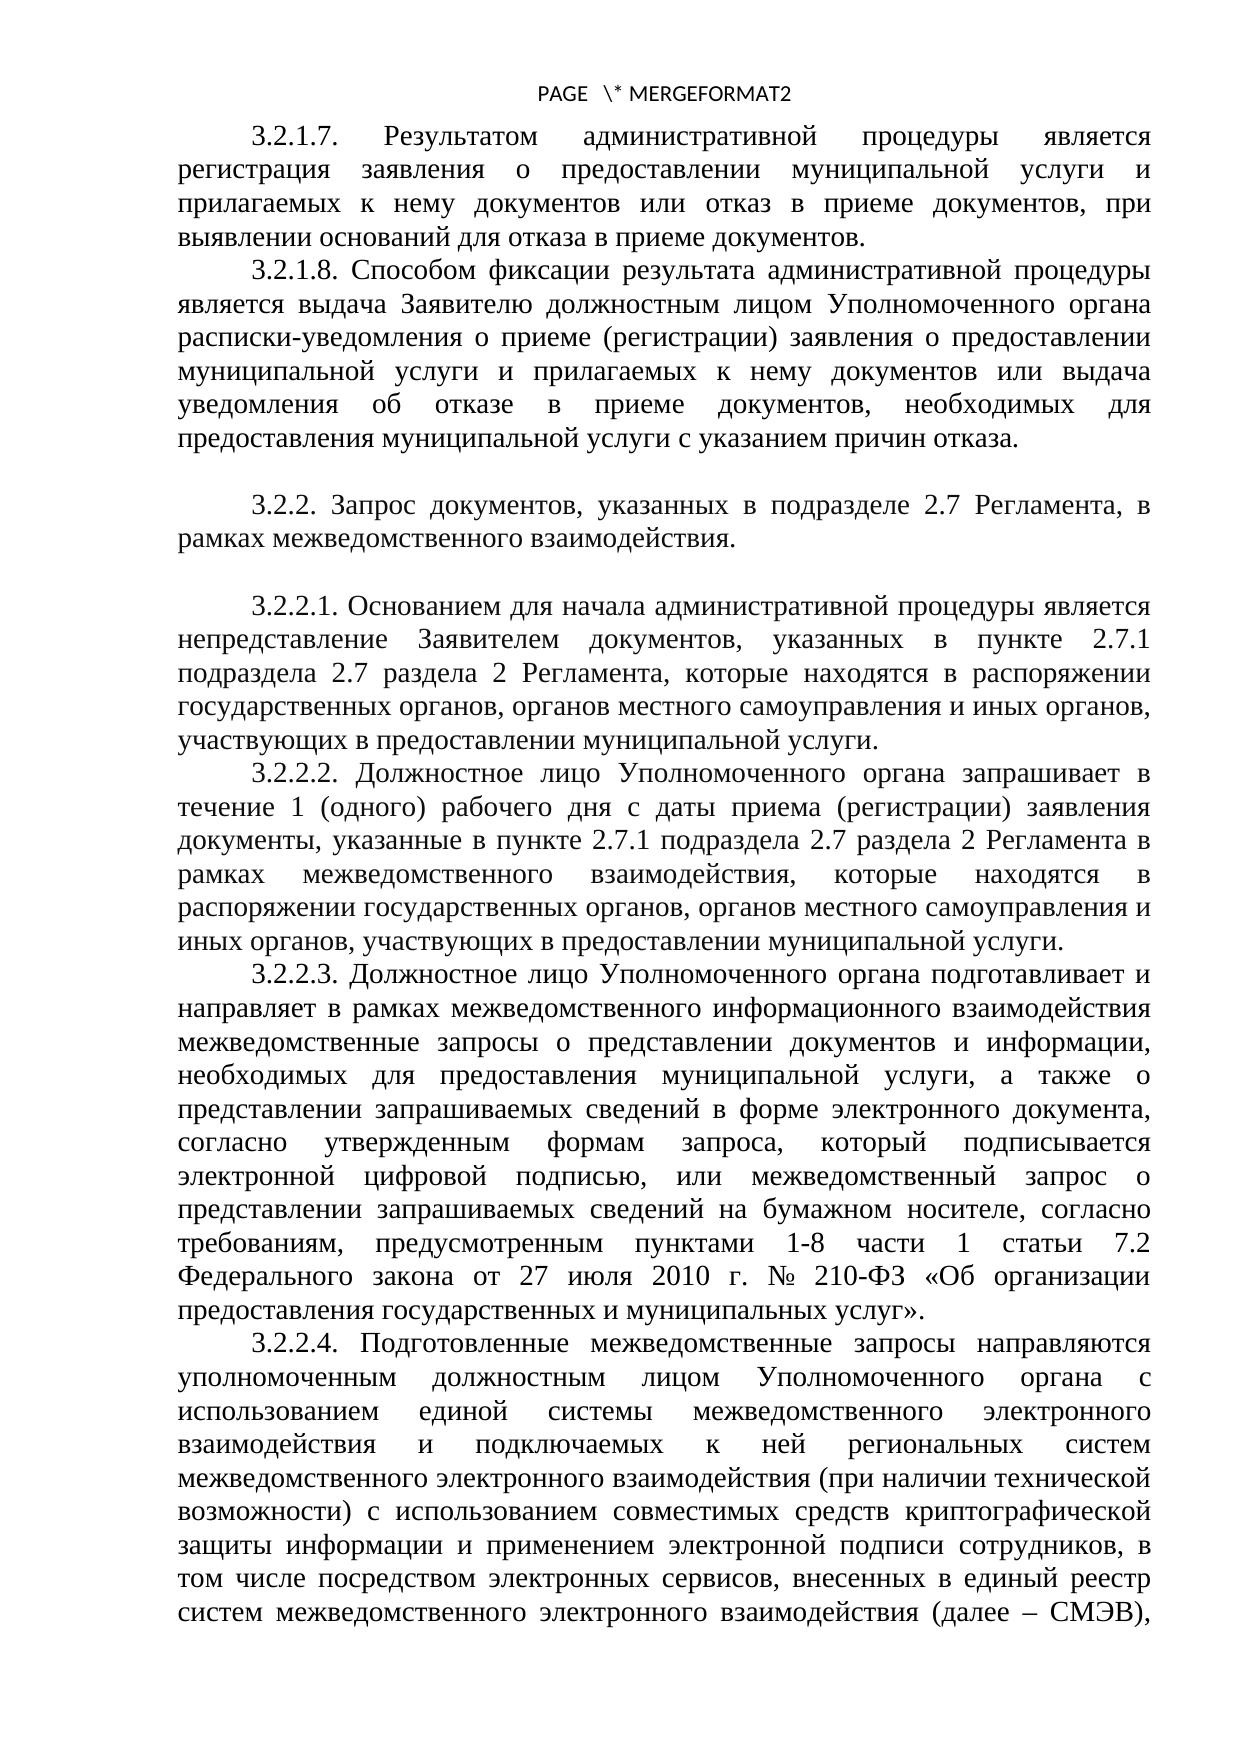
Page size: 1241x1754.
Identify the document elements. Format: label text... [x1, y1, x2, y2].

text 3.2.2.1. Основанием для начала административной процедуры является непредставление Заявителем документов, указанных в пункте 2.7.1 подраздела 2.7 раздела 2 Регламента, которые находятся в распоряжении государственных органов, органов местного самоуправления и иных органов, участвующих в предоставлении муниципальной услуги. [177, 588, 1152, 755]
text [177, 1326, 1152, 1627]
text 3.2.2.2. Должностное лицо Уполномоченного органа запрашивает в течение 1 (одного) рабочего дня с даты приема (регистрации) заявления документы, указанные в пункте 2.7.1 подраздела 2.7 раздела 2 Регламента в рамках межведомственного взаимодействия, которые находятся в распоряжении государственных органов, органов местного самоуправления и иных органов, участвующих в предоставлении муниципальной услуги. [177, 755, 1152, 957]
text 3.2.2. Запрос документов, указанных в подразделе 2.7 Регламента, в рамках межведомственного взаимодействия. [177, 487, 1152, 554]
text 3.2.1.7. Результатом административной процедуры является регистрация заявления о предоставлении муниципальной услуги и прилагаемых к нему документов или отказ в приеме документов, при выявлении оснований для отказа в приеме документов. [177, 118, 1152, 252]
text 3.2.1.8. Способом фиксации результата административной процедуры является выдача Заявителю должностным лицом Уполномоченного органа расписки-уведомления о приеме (регистрации) заявления о предоставлении муниципальной услуги и прилагаемых к нему документов или выдача уведомления об отказе в приеме документов, необходимых для предоставления муниципальной услуги с указанием причин отказа. [177, 252, 1152, 453]
text 3.2.2.3. Должностное лицо Уполномоченного органа подготавливает и направляет в рамках межведомственного информационного взаимодействия межведомственные запросы о представлении документов и информации, необходимых для предоставления муниципальной услуги, а также о представлении запрашиваемых сведений в форме электронного документа, согласно утвержденным формам запроса, который подписывается электронной цифровой подписью, или межведомственный запрос о представлении запрашиваемых сведений на бумажном носителе, согласно требованиям, предусмотренным пунктами 1-8 части 1 статьи 7.2 Федерального закона от 27 июля 2010 г. № 210-ФЗ «Об организации предоставления государственных и муниципальных услуг». [177, 957, 1152, 1326]
